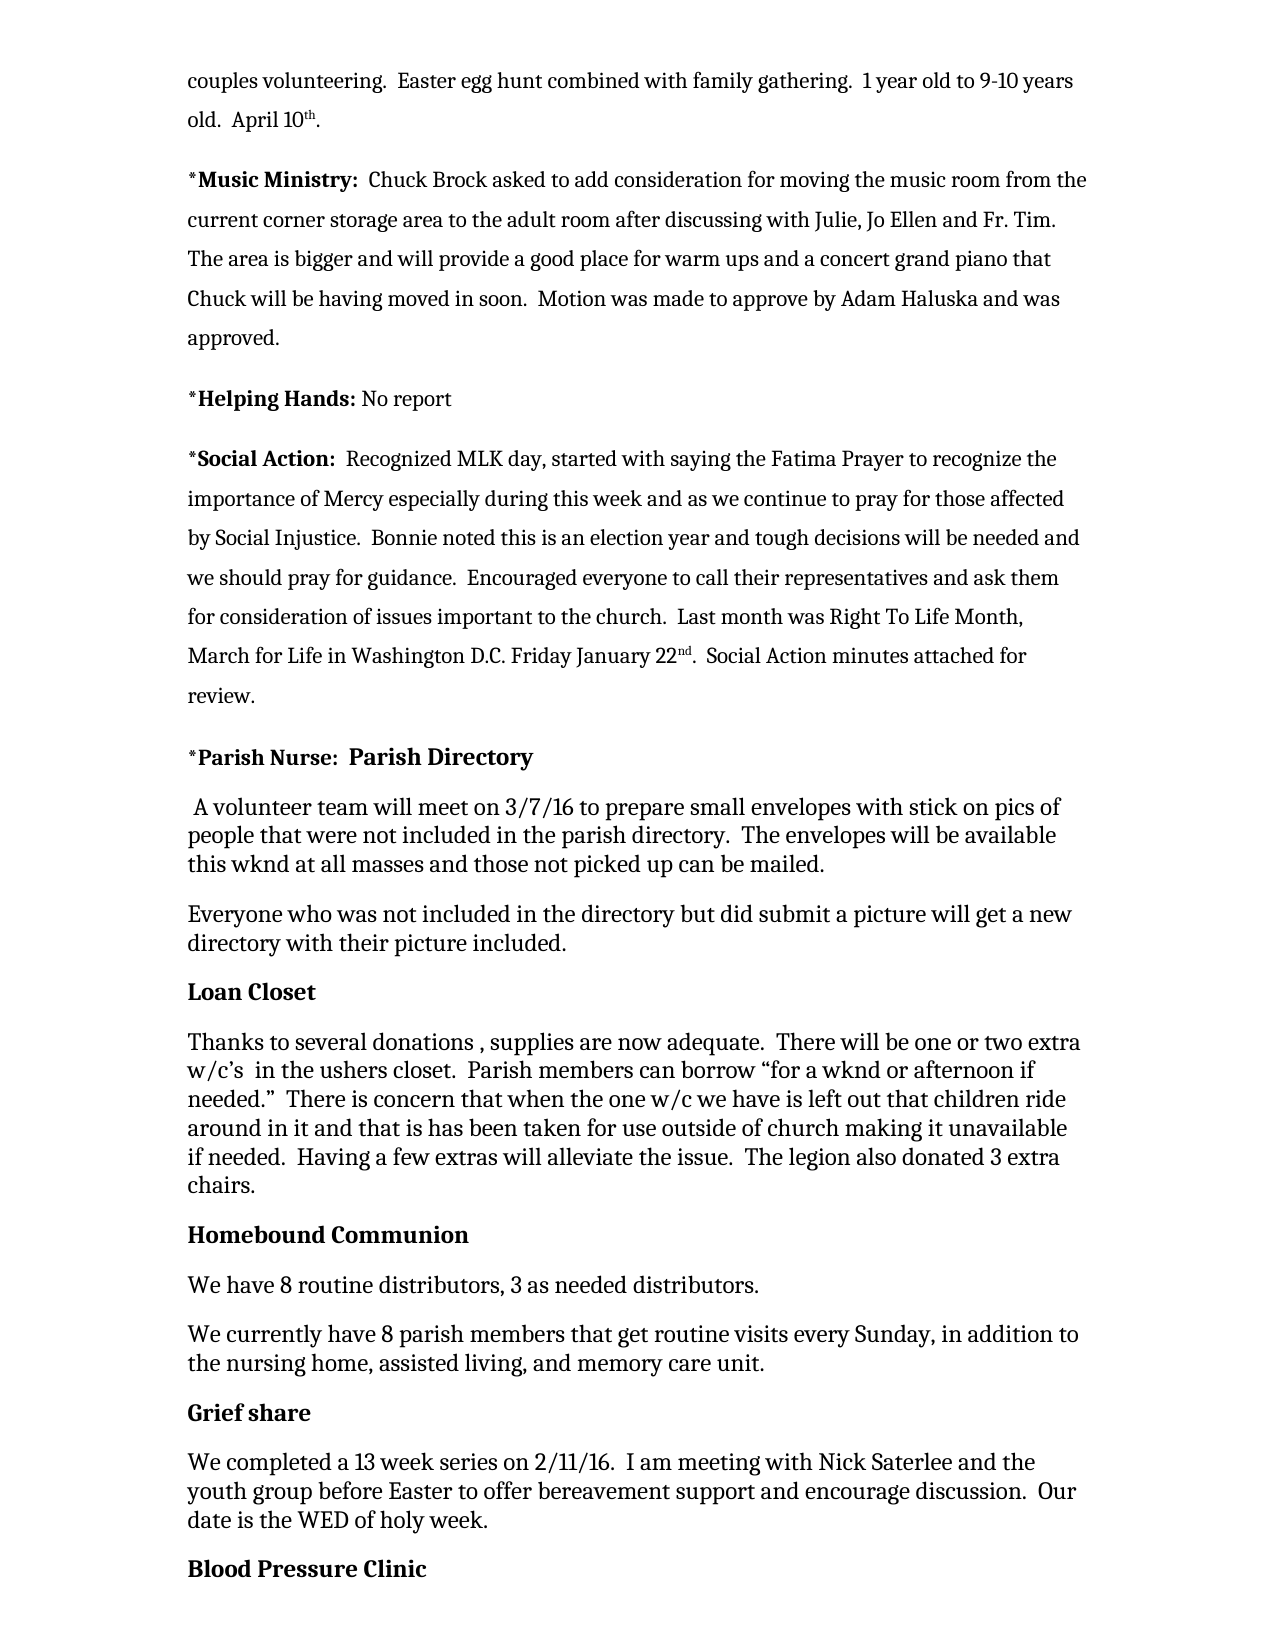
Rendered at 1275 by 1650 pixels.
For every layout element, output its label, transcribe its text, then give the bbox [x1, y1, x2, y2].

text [187, 67, 1087, 133]
text We currently have 8 parish members that get routine visits every Sunday, in addition to the nursing home, assisted living, and memory care unit. [187, 1320, 1087, 1378]
text We have 8 routine distributors, 3 as needed distributors. [187, 1271, 1087, 1299]
text Homebound Communion [187, 1221, 1087, 1250]
text Blood Pressure Clinic [187, 1555, 1087, 1584]
text *Music Ministry: Chuck Brock asked to add consideration for moving the music room from the current corner storage area to the adult room after discussing with Julie, Jo Ellen and Fr. Tim. The area is bigger and will provide a good place for warm ups and a concert grand piano that Chuck will be having moved in soon. Motion was made to approve by Adam Haluska and was approved. [187, 167, 1087, 352]
text Thanks to several donations , supplies are now adequate. There will be one or two extra w/c’s in the ushers closet. Parish members can borrow “for a wknd or afternoon if needed.” There is concern that when the one w/c we have is left out that children ride around in it and that is has been taken for use outside of church making it unavailable if needed. Having a few extras will alleviate the issue. The legion also donated 3 extra chairs. [187, 1028, 1087, 1200]
text *Helping Hands: No report [187, 386, 1087, 412]
text *Social Action: Recognized MLK day, started with saying the Fatima Prayer to recognize the importance of Mercy especially during this week and as we continue to pray for those affected by Social Injustice. Bonnie noted this is an election year and tough decisions will be needed and we should pray for guidance. Encouraged everyone to call their representatives and ask them for consideration of issues important to the church. Last month was Right To Life Month, March for Life in Washington D.C. Friday January 22nd. Social Action minutes attached for review. [187, 446, 1087, 709]
text Loan Closet [187, 978, 1087, 1007]
text Everyone who was not included in the directory but did submit a picture will get a new directory with their picture included. [187, 900, 1087, 957]
text We completed a 13 week series on 2/11/16. I am meeting with Nick Saterlee and the youth group before Easter to offer bereavement support and encourage discussion. Our date is the WED of holy week. [187, 1448, 1087, 1534]
text Grief share [187, 1398, 1087, 1427]
text *Parish Nurse: Parish Directory [187, 743, 1087, 772]
text A volunteer team will meet on 3/7/16 to prepare small envelopes with stick on pics of people that were not included in the parish directory. The envelopes will be available this wknd at all masses and those not picked up can be mailed. [187, 793, 1087, 879]
